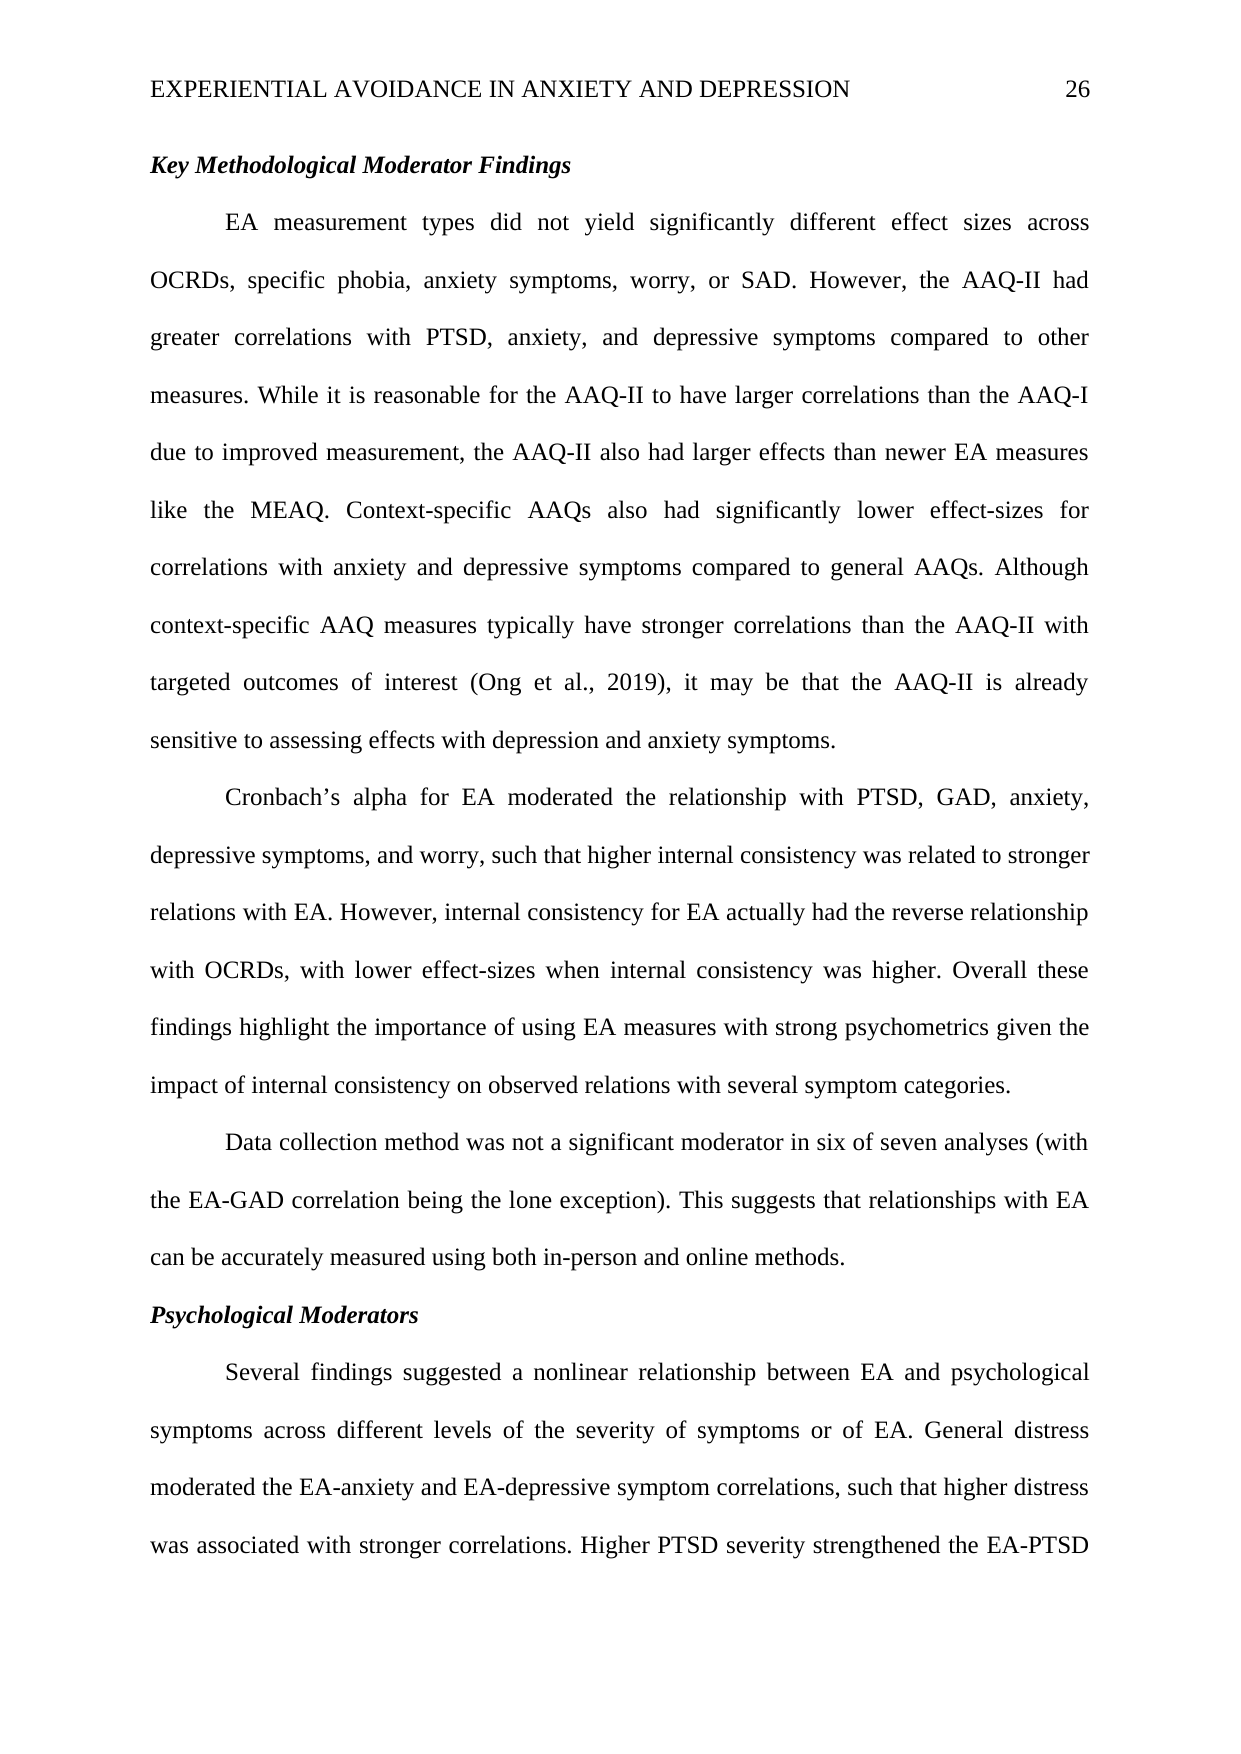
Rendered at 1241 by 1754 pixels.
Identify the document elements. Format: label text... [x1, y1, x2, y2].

text Data collection method was not a significant moderator in six of seven analyses (with the EA-GAD correlation being the lone exception). This suggests that relationships with EA can be accurately measured using both in-person and online methods. [150, 1127, 1090, 1271]
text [150, 1357, 1090, 1559]
text Key Methodological Moderator Findings [150, 150, 1090, 179]
text EA measurement types did not yield significantly different effect sizes across OCRDs, specific phobia, anxiety symptoms, worry, or SAD. However, the AAQ-II had greater correlations with PTSD, anxiety, and depressive symptoms compared to other measures. While it is reasonable for the AAQ-II to have larger correlations than the AAQ-I due to improved measurement, the AAQ-II also had larger effects than newer EA measures like the MEAQ. Context-specific AAQs also had significantly lower effect-sizes for correlations with anxiety and depressive symptoms compared to general AAQs. Although context-specific AAQ measures typically have stronger correlations than the AAQ-II with targeted outcomes of interest (Ong et al., 2019), it may be that the AAQ-II is already sensitive to assessing effects with depression and anxiety symptoms. [150, 207, 1090, 754]
text Cronbach’s alpha for EA moderated the relationship with PTSD, GAD, anxiety, depressive symptoms, and worry, such that higher internal consistency was related to stronger relations with EA. However, internal consistency for EA actually had the reverse relationship with OCRDs, with lower effect-sizes when internal consistency was higher. Overall these findings highlight the importance of using EA measures with strong psychometrics given the impact of internal consistency on observed relations with several symptom categories. [150, 782, 1090, 1099]
text Psychological Moderators [150, 1300, 1090, 1329]
